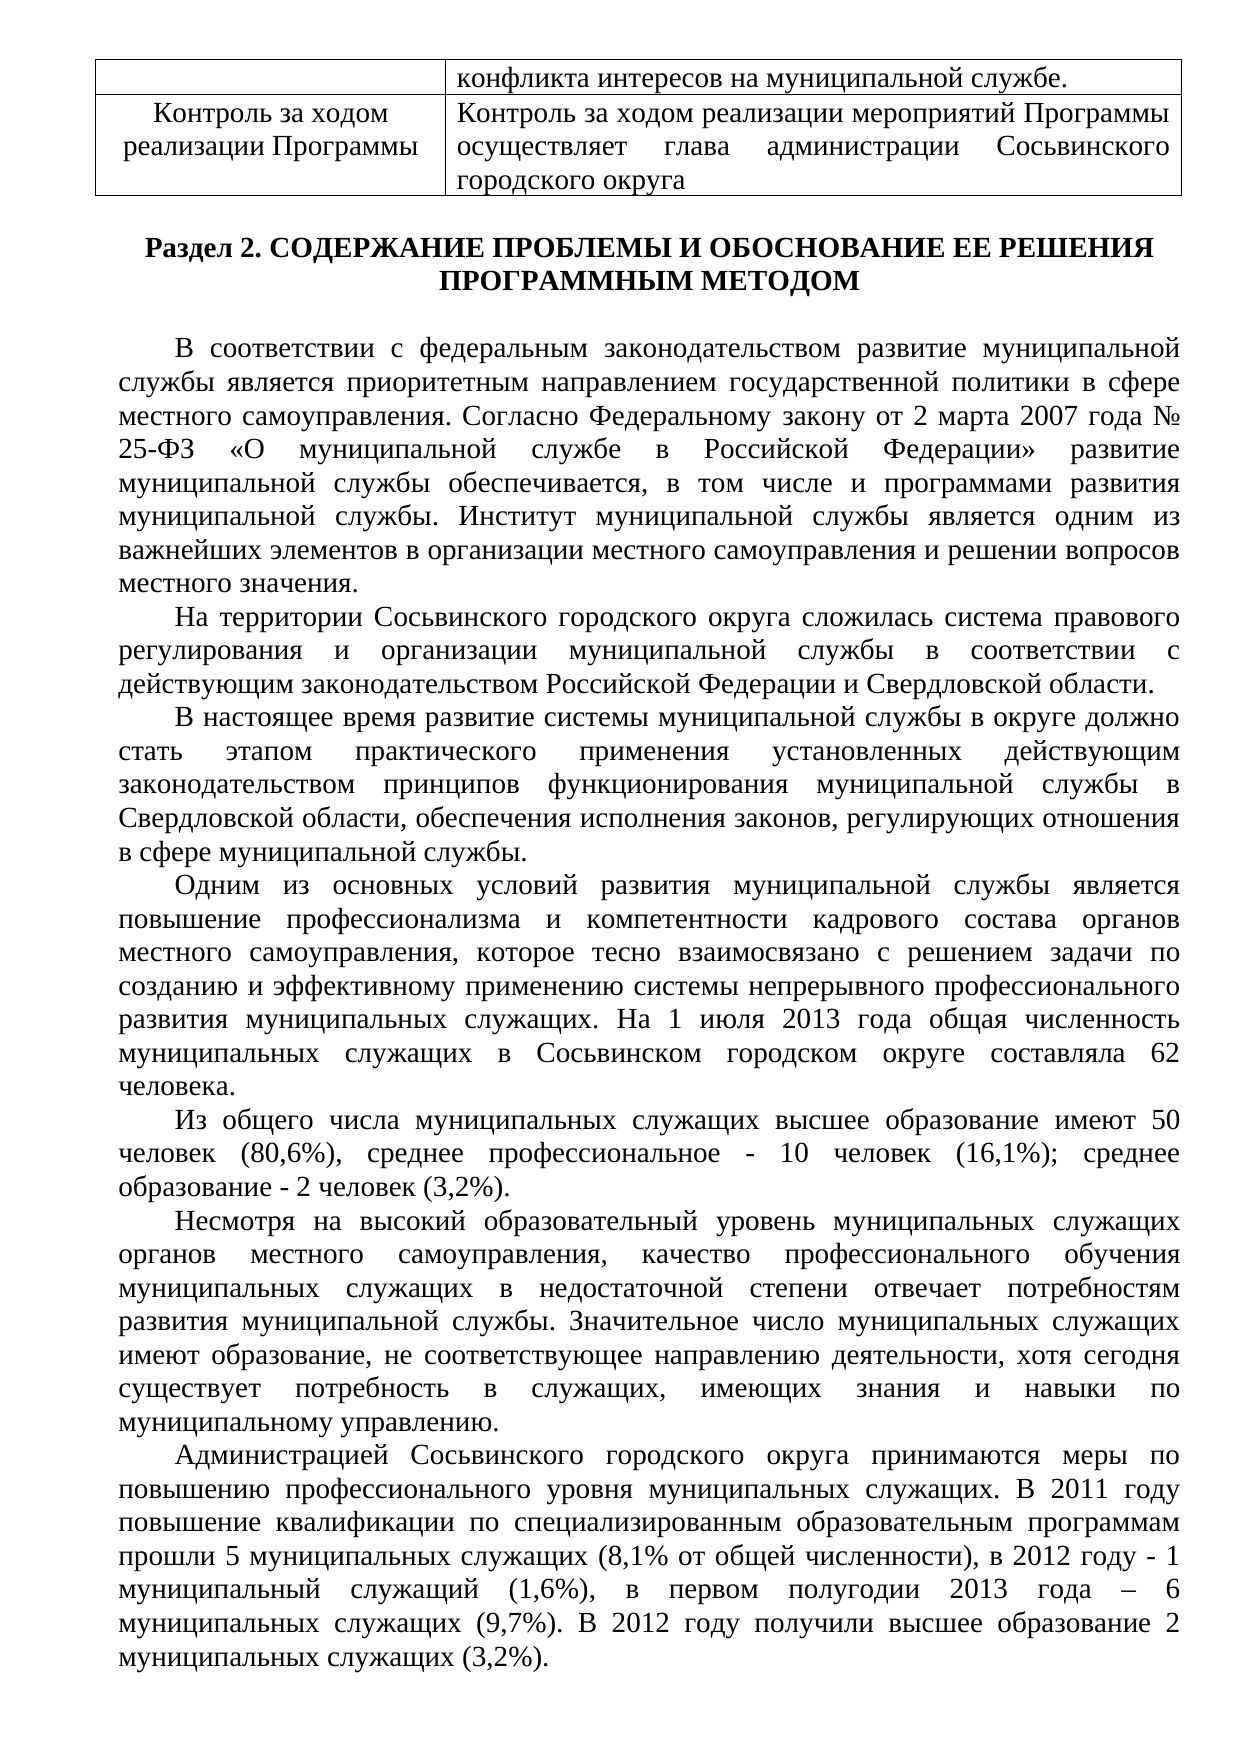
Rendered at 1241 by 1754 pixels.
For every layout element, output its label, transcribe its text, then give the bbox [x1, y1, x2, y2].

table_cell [96, 60, 445, 94]
text Администрацией Сосьвинского городского округа принимаются меры по повышению профессионального уровня муниципальных служащих. В 2011 году повышение квалификации по специализированным образовательным программам прошли 5 муниципальных служащих (8,1% от общей численности), в 2012 году - 1 муниципальный служащий (1,6%), в первом полугодии 2013 года – 6 муниципальных служащих (9,7%). В 2012 году получили высшее образование 2 муниципальных служащих (3,2%). [118, 1437, 1181, 1672]
text Из общего числа муниципальных служащих высшее образование имеют 50 человек (80,6%), среднее профессиональное - 10 человек (16,1%); среднее образование - 2 человек (3,2%). [118, 1102, 1181, 1203]
table_cell Контроль за ходом реализации Программы [96, 95, 445, 195]
text Раздел 2. СОДЕРЖАНИЕ ПРОБЛЕМЫ И ОБОСНОВАНИЕ ЕЕ РЕШЕНИЯ ПРОГРАММНЫМ МЕТОДОМ [118, 230, 1181, 297]
text На территории Сосьвинского городского округа сложилась система правового регулирования и организации муниципальной службы в соответствии с действующим законодательством Российской Федерации и Свердловской области. [118, 599, 1181, 699]
text Одним из основных условий развития муниципальной службы является повышение профессионализма и компетентности кадрового состава органов местного самоуправления, которое тесно взаимосвязано с решением задачи по созданию и эффективному применению системы непрерывного профессионального развития муниципальных служащих. На 1 июля 2013 года общая численность муниципальных служащих в Сосьвинском городском округе составляла 62 человека. [118, 867, 1181, 1102]
table_cell Контроль за ходом реализации мероприятий Программы осуществляет глава администрации Сосьвинского городского округа [446, 95, 1181, 195]
text Несмотря на высокий образовательный уровень муниципальных служащих органов местного самоуправления, качество профессионального обучения муниципальных служащих в недостаточной степени отвечает потребностям развития муниципальной службы. Значительное число муниципальных служащих имеют образование, не соответствующее направлению деятельности, хотя сегодня существует потребность в служащих, имеющих знания и навыки по муниципальному управлению. [118, 1203, 1181, 1437]
text В соответствии с федеральным законодательством развитие муниципальной службы является приоритетным направлением государственной политики в сфере местного самоуправления. Согласно Федеральному закону от 2 марта 2007 года № 25-ФЗ «О муниципальной службе в Российской Федерации» развитие муниципальной службы обеспечивается, в том числе и программами развития муниципальной службы. Институт муниципальной службы является одним из важнейших элементов в организации местного самоуправления и решении вопросов местного значения. [118, 331, 1181, 599]
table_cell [446, 60, 1181, 94]
text В настоящее время развитие системы муниципальной службы в округе должно стать этапом практического применения установленных действующим законодательством принципов функционирования муниципальной службы в Свердловской области, обеспечения исполнения законов, регулирующих отношения в сфере муниципальной службы. [118, 699, 1181, 867]
